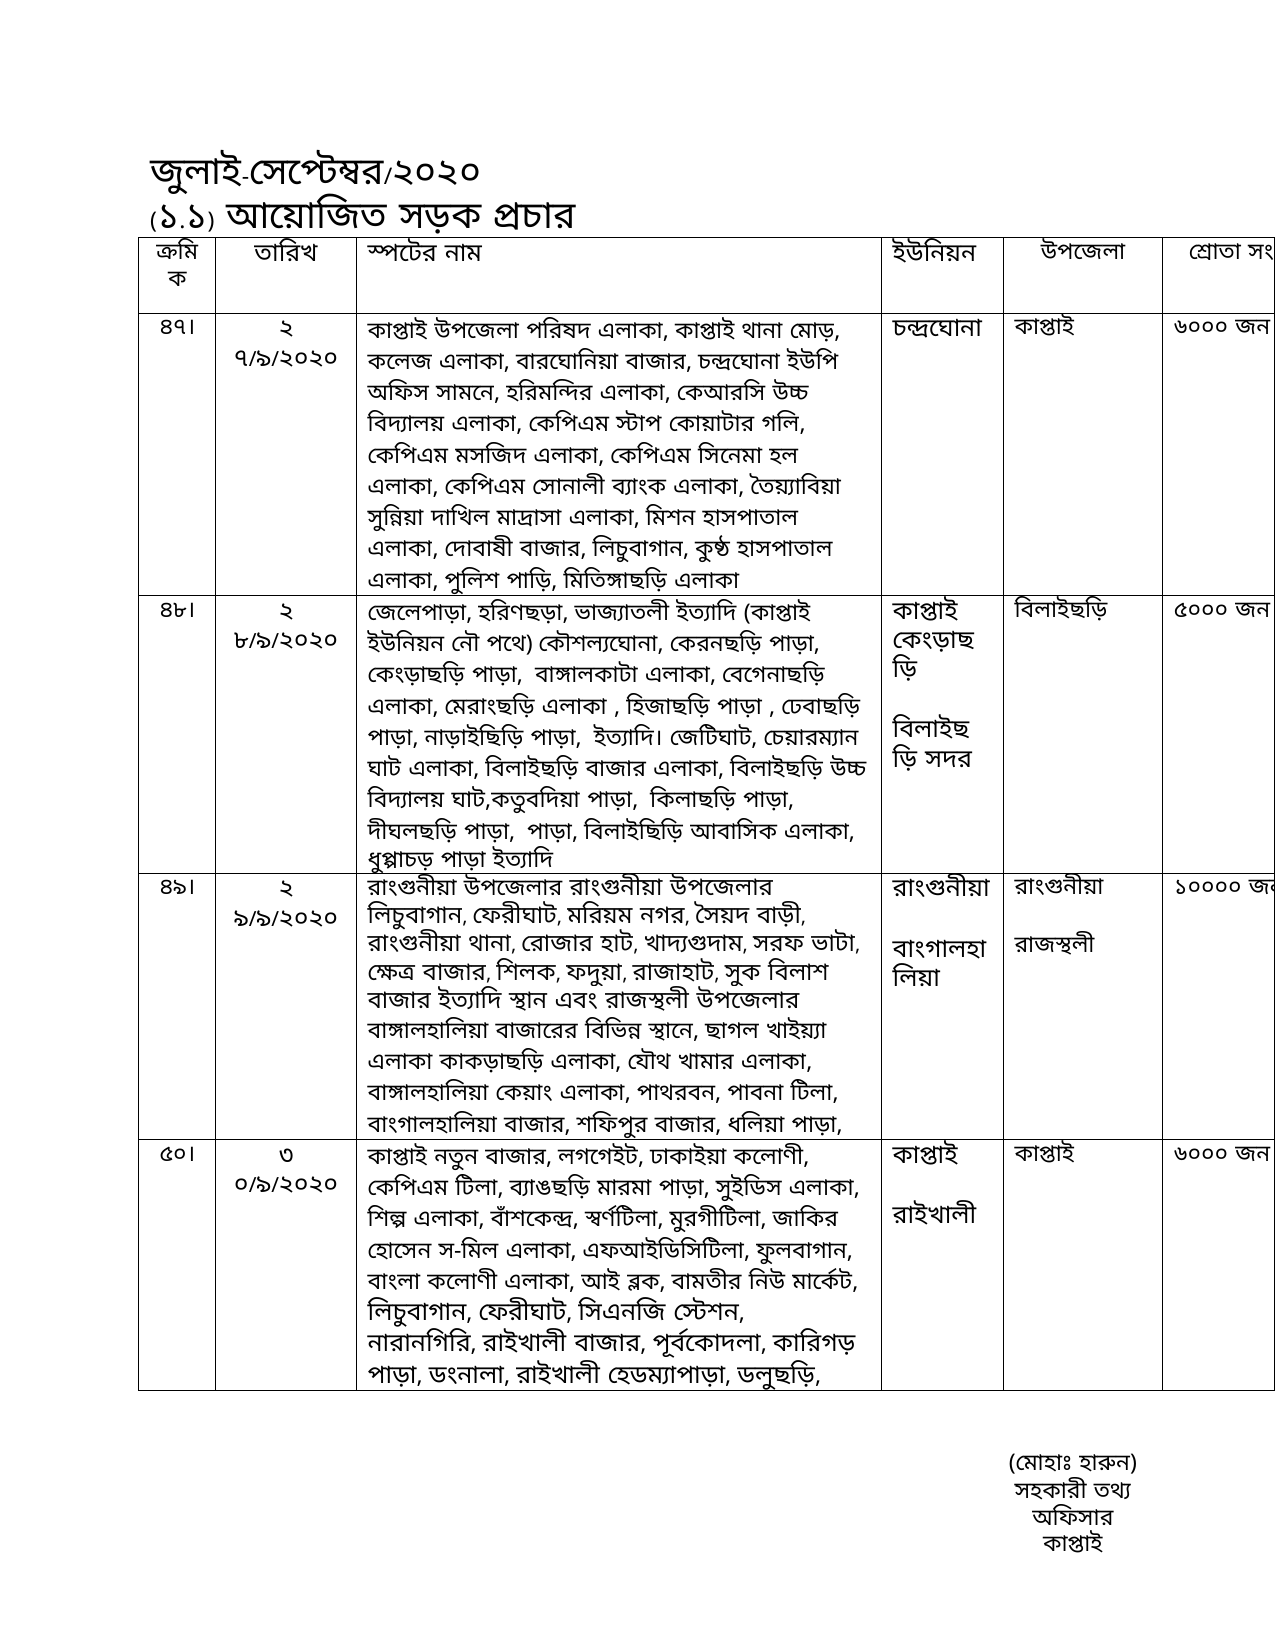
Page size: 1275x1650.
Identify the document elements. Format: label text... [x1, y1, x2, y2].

table_cell ৪৭। [139, 314, 215, 595]
table_header ক্রমিক [139, 238, 215, 312]
text কাপ্তাই [975, 1530, 1170, 1557]
table_cell বিলাইছড়ি [1004, 596, 1162, 872]
table_cell ৫০০০ জন [1163, 596, 1274, 872]
table_cell ৬০০০ জন [1163, 1140, 1274, 1390]
table_cell ৬০০০ জন [1163, 314, 1274, 595]
table_cell কাপ্তাই নতুন বাজার, লগগেইট, ঢাকাইয়া কলোণী, কেপিএম টিলা, ব্যাঙছড়ি মারমা পাড়া, সুইডিস এলাকা, শিল্প এলাকা, বাঁশকেন্দ্র, স্বর্ণটিলা, মুরগীটিলা, জাকির হোসেন স-মিল এলাকা, এফআইডিসিটিলা, ফুলবাগান, বাংলা কলোণী এলাকা, আই ব্লক, বামতীর নিউ মার্কেট, লিচুবাগান, ফেরীঘাট, সিএনজি স্টেশন, নারানগিরি, রাইখালী বাজার, পূর্বকোদলা, কারিগড় পাড়া, ডংনালা, রাইখালী হেডম্যাপাড়া, ডলুছড়ি, [357, 1140, 881, 1390]
table_cell কাপ্তাই [1004, 1140, 1162, 1390]
table_header স্পটের নাম [357, 238, 881, 312]
table_cell ৪৮। [139, 596, 215, 872]
table_cell ২৯/৯/২০২০ [216, 874, 356, 1139]
table_cell কাপ্তাই [1004, 314, 1162, 595]
table_header তারিখ [216, 238, 356, 312]
table_cell ২৮/৯/২০২০ [216, 596, 356, 872]
table_cell কাপ্তাই রাইখালী [882, 1140, 1003, 1390]
table_cell কাপ্তাই কেংড়াছড়ি বিলাইছড়ি সদর [882, 596, 1003, 872]
text জুলাই-সেপ্টেম্বর/২০২০ (১.১) আয়োজিত সড়ক প্রচার [150, 150, 1170, 237]
table_cell রাংগুনীয়া রাজস্থলী [1004, 874, 1162, 1139]
table_cell চন্দ্রঘোনা [882, 314, 1003, 595]
table_cell রাংগুনীয়া বাংগালহালিয়া [882, 874, 1003, 1139]
table_cell রাংগুনীয়া উপজেলার রাংগুনীয়া উপজেলার লিচুবাগান, ফেরীঘাট, মরিয়ম নগর, সৈয়দ বাড়ী, রাংগুনীয়া থানা, রোজার হাট, খাদ্যগুদাম, সরফ ভাটা, ক্ষেত্র বাজার, শিলক, ফদুয়া, রাজাহাট, সুক বিলাশ বাজার ইত্যাদি স্থান এবং রাজস্থলী উপজেলার বাঙ্গালহালিয়া বাজারের বিভিন্ন স্থানে, ছাগল খাইয়্যা এলাকা কাকড়াছড়ি এলাকা, যৌথ খামার এলাকা, বাঙ্গালহালিয়া কেয়াং এলাকা, পাথরবন, পাবনা টিলা, বাংগালহালিয়া বাজার, শফিপুর বাজার, ধলিয়া পাড়া, [357, 874, 881, 1139]
table_cell জেলেপাড়া, হরিণছড়া, ভাজ্যাতলী ইত্যাদি (কাপ্তাই ইউনিয়ন নৌ পথে) কৌশল্যঘোনা, কেরনছড়ি পাড়া, কেংড়াছড়ি পাড়া, বাঙ্গালকাটা এলাকা, বেগেনাছড়ি এলাকা, মেরাংছড়ি এলাকা , হিজাছড়ি পাড়া , ঢেবাছড়ি পাড়া, নাড়াইছিড়ি পাড়া, ইত্যাদি। জেটিঘাট, চেয়ারম্যান ঘাট এলাকা, বিলাইছড়ি বাজার এলাকা, বিলাইছড়ি উচ্চ বিদ্যালয় ঘাট,কতুবদিয়া পাড়া, কিলাছড়ি পাড়া, দীঘলছড়ি পাড়া, পাড়া, বিলাইছিড়ি আবাসিক এলাকা, ধুপ্পাচড় পাড়া ইত্যাদি [357, 596, 881, 872]
table_cell কাপ্তাই উপজেলা পরিষদ এলাকা, কাপ্তাই থানা মোড়, কলেজ এলাকা, বারঘোনিয়া বাজার, চন্দ্রঘোনা ইউপি অফিস সামনে, হরিমন্দির এলাকা, কেআরসি উচ্চ বিদ্যালয় এলাকা, কেপিএম স্টাপ কোয়াটার গলি, কেপিএম মসজিদ এলাকা, কেপিএম সিনেমা হল এলাকা, কেপিএম সোনালী ব্যাংক এলাকা, তৈয়্যাবিয়া সুন্নিয়া দাখিল মাদ্রাসা এলাকা, মিশন হাসপাতাল এলাকা, দোবাষী বাজার, লিচুবাগান, কুষ্ঠ হাসপাতাল এলাকা, পুলিশ পাড়ি, মিতিঙ্গাছড়ি এলাকা [357, 314, 881, 595]
table_header উপজেলা [1004, 238, 1162, 312]
table_cell ১০০০০ জন [1163, 874, 1274, 1139]
table_header শ্রোতা সংখ্যা [1163, 238, 1274, 312]
table_cell ২৭/৯/২০২০ [216, 314, 356, 595]
table_cell ৪৯। [139, 874, 215, 1139]
text সহকারী তথ্য অফিসার [975, 1477, 1170, 1530]
table_cell ৫০। [139, 1140, 215, 1390]
table_cell ৩০/৯/২০২০ [216, 1140, 356, 1390]
text (মোহাঃ হারুন) [975, 1446, 1170, 1477]
table_header ইউনিয়ন [882, 238, 1003, 312]
